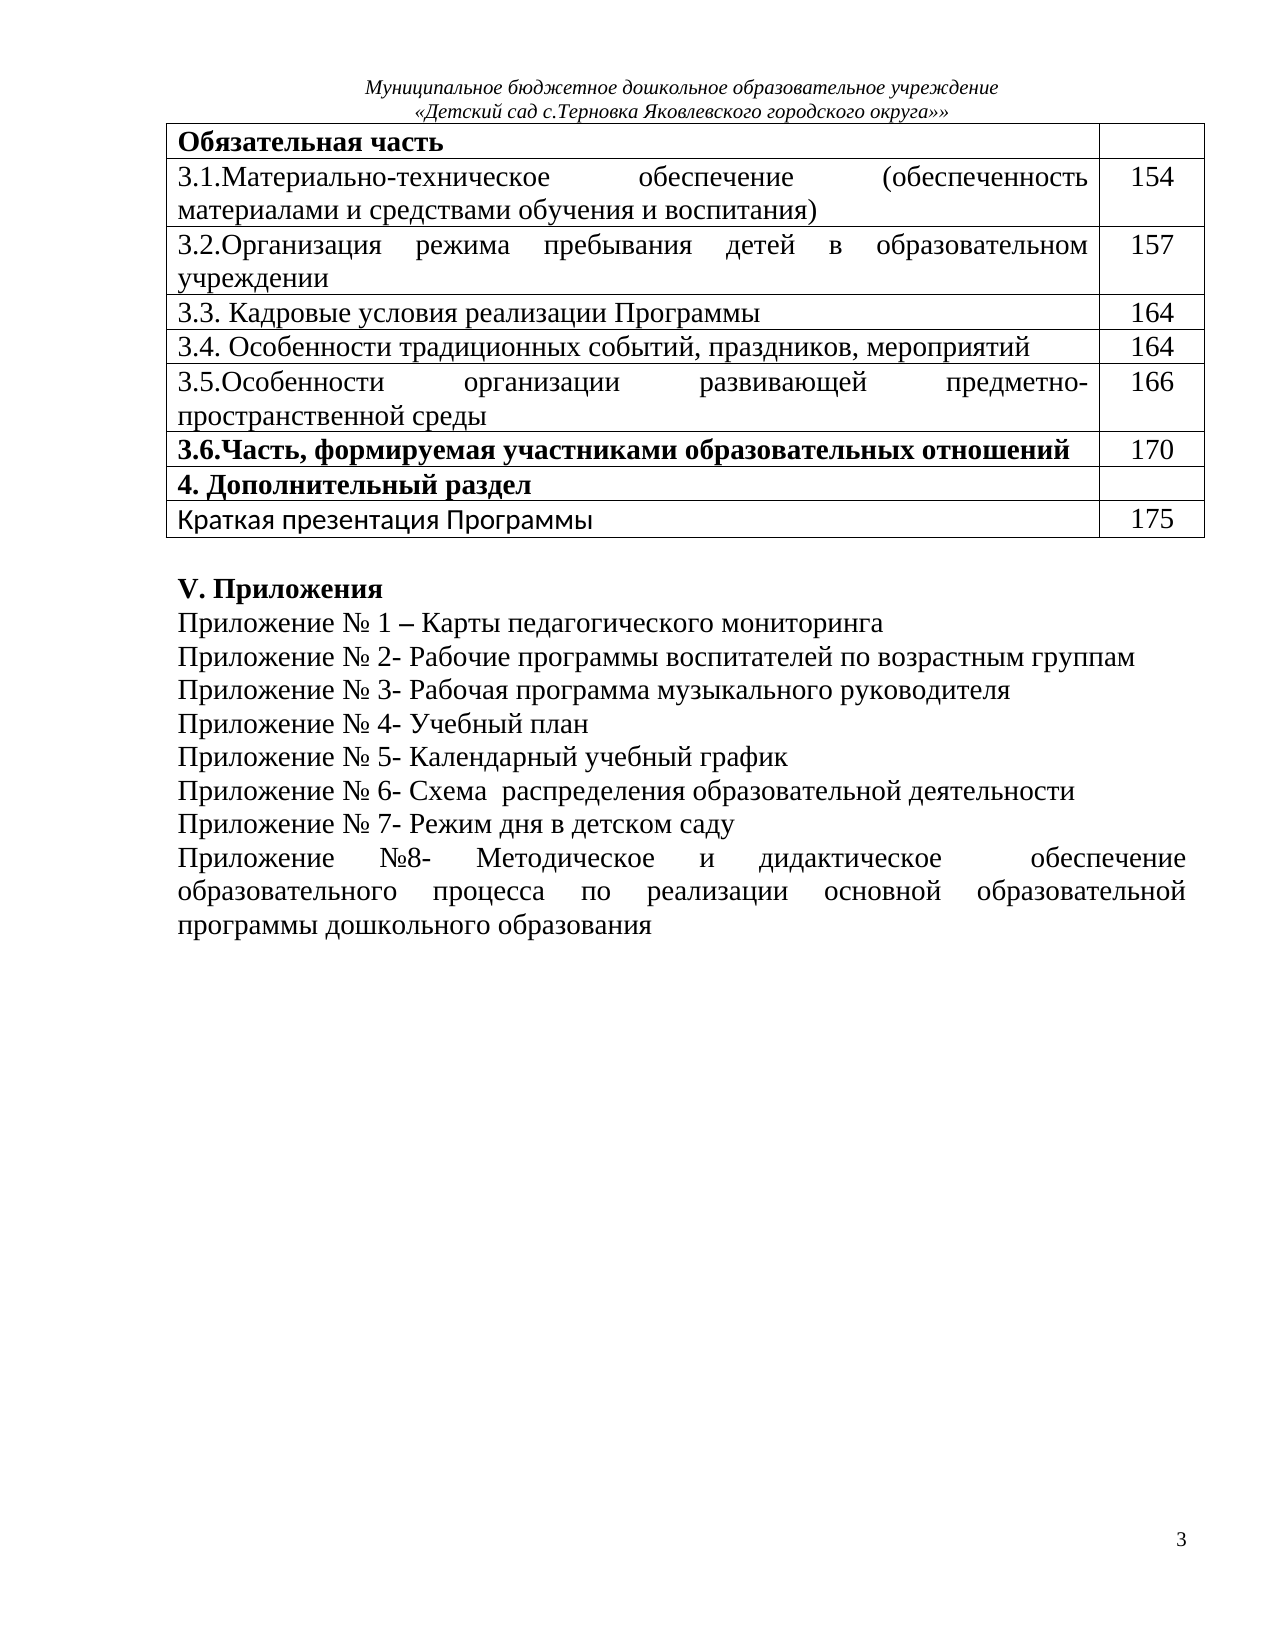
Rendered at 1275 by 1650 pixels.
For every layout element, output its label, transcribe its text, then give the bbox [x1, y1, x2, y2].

text Приложение № 3- Рабочая программа музыкального руководителя [177, 672, 1186, 706]
text V. Приложения [177, 572, 1186, 605]
table_cell 157 [1100, 227, 1204, 294]
table_cell 3.4. Особенности традиционных событий, праздников, мероприятий [167, 330, 1099, 363]
table_cell 3.2.Организация режима пребывания детей в образовательном учреждении [167, 227, 1099, 294]
text Приложение №8- Методическое и дидактическое обеспечение образовательного процесса по реализации основной образовательной программы дошкольного образования [177, 840, 1186, 941]
text Приложение № 1 – Карты педагогического мониторинга [177, 605, 1186, 639]
table_cell Краткая презентация Программы [167, 501, 1099, 537]
table_cell 175 [1100, 501, 1204, 537]
text Приложение № 2- Рабочие программы воспитателей по возрастным группам [177, 639, 1186, 672]
text Приложение № 7- Режим дня в детском саду [177, 806, 1186, 840]
table_cell 164 [1100, 295, 1204, 328]
text Приложение № 4- Учебный план [177, 706, 1186, 739]
table_cell 3.1.Материально-техническое обеспечение (обеспеченность материалами и средствами обучения и воспитания) [167, 159, 1099, 226]
table_cell 166 [1100, 364, 1204, 431]
table_cell 170 [1100, 432, 1204, 466]
table_cell 154 [1100, 159, 1204, 226]
table_cell 3.3. Кадровые условия реализации Программы [167, 295, 1099, 328]
table_cell 3.5.Особенности организации развивающей предметно-пространственной среды [167, 364, 1099, 431]
text Приложение № 5- Календарный учебный график [177, 739, 1186, 773]
text Приложение № 6- Схема распределения образовательной деятельности [177, 773, 1186, 806]
table_cell 3.6.Часть, формируемая участниками образовательных отношений [167, 432, 1099, 466]
table_cell [1100, 124, 1204, 158]
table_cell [167, 124, 1099, 158]
table_cell [1100, 467, 1204, 500]
table_cell 4. Дополнительный раздел [167, 467, 1099, 500]
table_cell 164 [1100, 330, 1204, 363]
